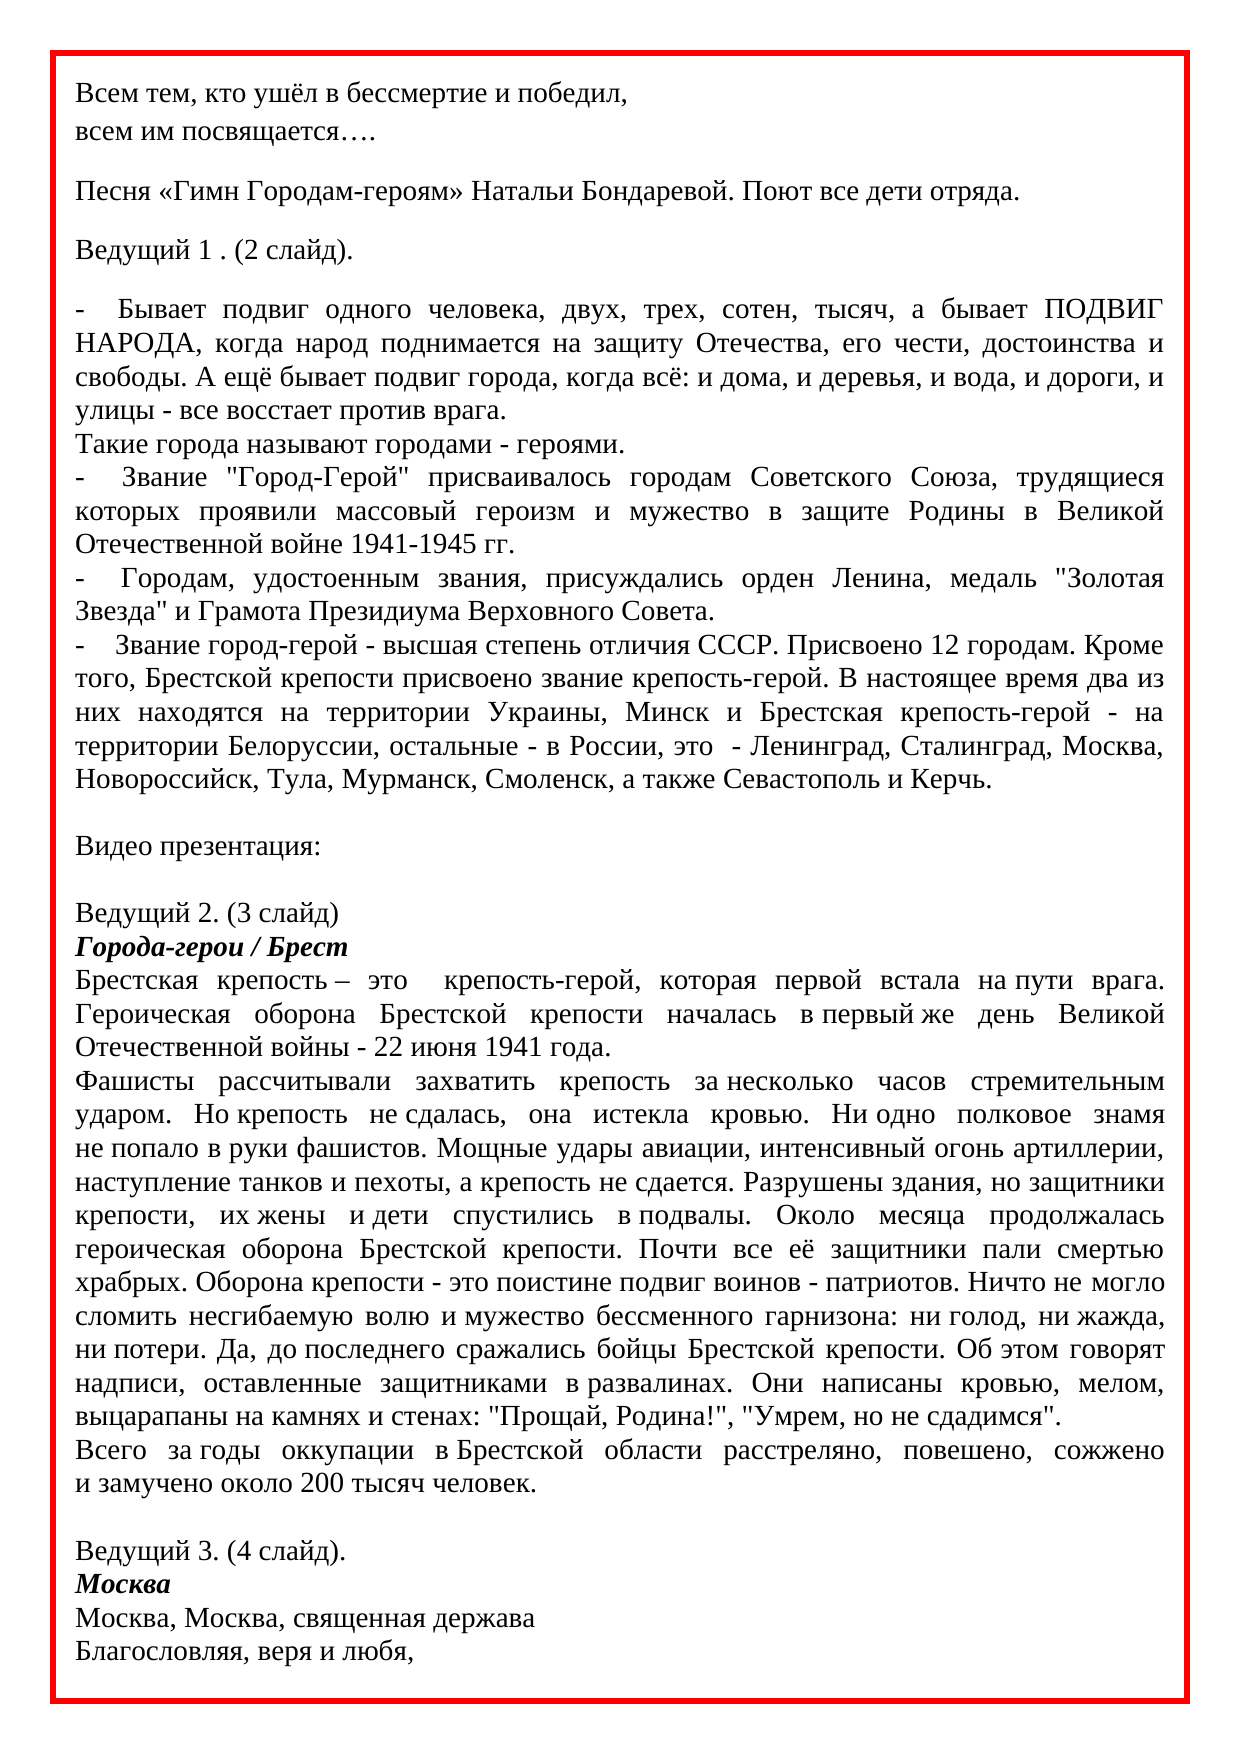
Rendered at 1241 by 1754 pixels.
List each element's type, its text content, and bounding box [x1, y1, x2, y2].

text - Звание "Город-Герой" присваивалось городам Советского Союза, трудящиеся которых проявили массовый героизм и мужество в защите Родины в Великой Отечественной войне 1941-1945 гг. [75, 459, 1165, 560]
text Такие города называют городами - героями. [75, 426, 1165, 459]
text Города-герои / Брест [75, 929, 1165, 962]
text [75, 75, 1165, 147]
text Ведущий 1 . (2 слайд). [75, 232, 1165, 266]
text Видео презентация: [75, 828, 1165, 862]
text - Городам, удостоенным звания, присуждались орден Ленина, медаль "Золотая Звезда" и Грамота Президиума Верховного Совета. [75, 560, 1165, 627]
text Всего за годы оккупации в Брестской области расстреляно, повешено, сожжено и замучено около 200 тысяч человек. [75, 1432, 1165, 1499]
text Ведущий 3. (4 слайд). [75, 1533, 1165, 1566]
text Москва [75, 1566, 1165, 1600]
text Ведущий 2. (3 слайд) [75, 895, 1165, 929]
text Фашисты рассчитывали захватить крепость за несколько часов стремительным ударом. Но крепость не сдалась, она истекла кровью. Ни одно полковое знамя не попало в руки фашистов. Мощные удары авиации, интенсивный огонь артиллерии, наступление танков и пехоты, а крепость не сдается. Разрушены здания, но защитники крепости, их жены и дети спустились в подвалы. Около месяца продолжалась героическая оборона Брестской крепости. Почти все её защитники пали смертью храбрых. Оборона крепости - это поистине подвиг воинов - патриотов. Ничто не могло сломить несгибаемую волю и мужество бессменного гарнизона: ни голод, ни жажда, ни потери. Да, до последнего сражались бойцы Брестской крепости. Об этом говорят надписи, оставленные защитниками в развалинах. Они написаны кровью, мелом, выцарапаны на камнях и стенах: "Прощай, Родина!", "Умрем, но не сдадимся". [75, 1063, 1165, 1432]
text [75, 1600, 1165, 1667]
text - Бывает подвиг одного человека, двух, трех, сотен, тысяч, а бывает ПОДВИГ НАРОДА, когда народ поднимается на защиту Отечества, его чести, достоинства и свободы. А ещё бывает подвиг города, когда всё: и дома, и деревья, и вода, и дороги, и улицы - все восстает против врага. [75, 292, 1165, 426]
text Брестская крепость – это крепость-герой, которая первой встала на пути врага. Героическая оборона Брестской крепости началась в первый же день Великой Отечественной войны - 22 июня 1941 года. [75, 962, 1165, 1063]
text - Звание город-герой - высшая степень отличия СССР. Присвоено 12 городам. Кроме того, Брестской крепости присвоено звание крепость-герой. В настоящее время два из них находятся на территории Украины, Минск и Брестская крепость-герой - на территории Белоруссии, остальные - в России, это - Ленинград, Сталинград, Москва, Новороссийск, Тула, Мурманск, Смоленск, а также Севастополь и Керчь. [75, 627, 1165, 795]
text Песня «Гимн Городам-героям» Натальи Бондаревой. Поют все дети отряда. [75, 173, 1165, 206]
